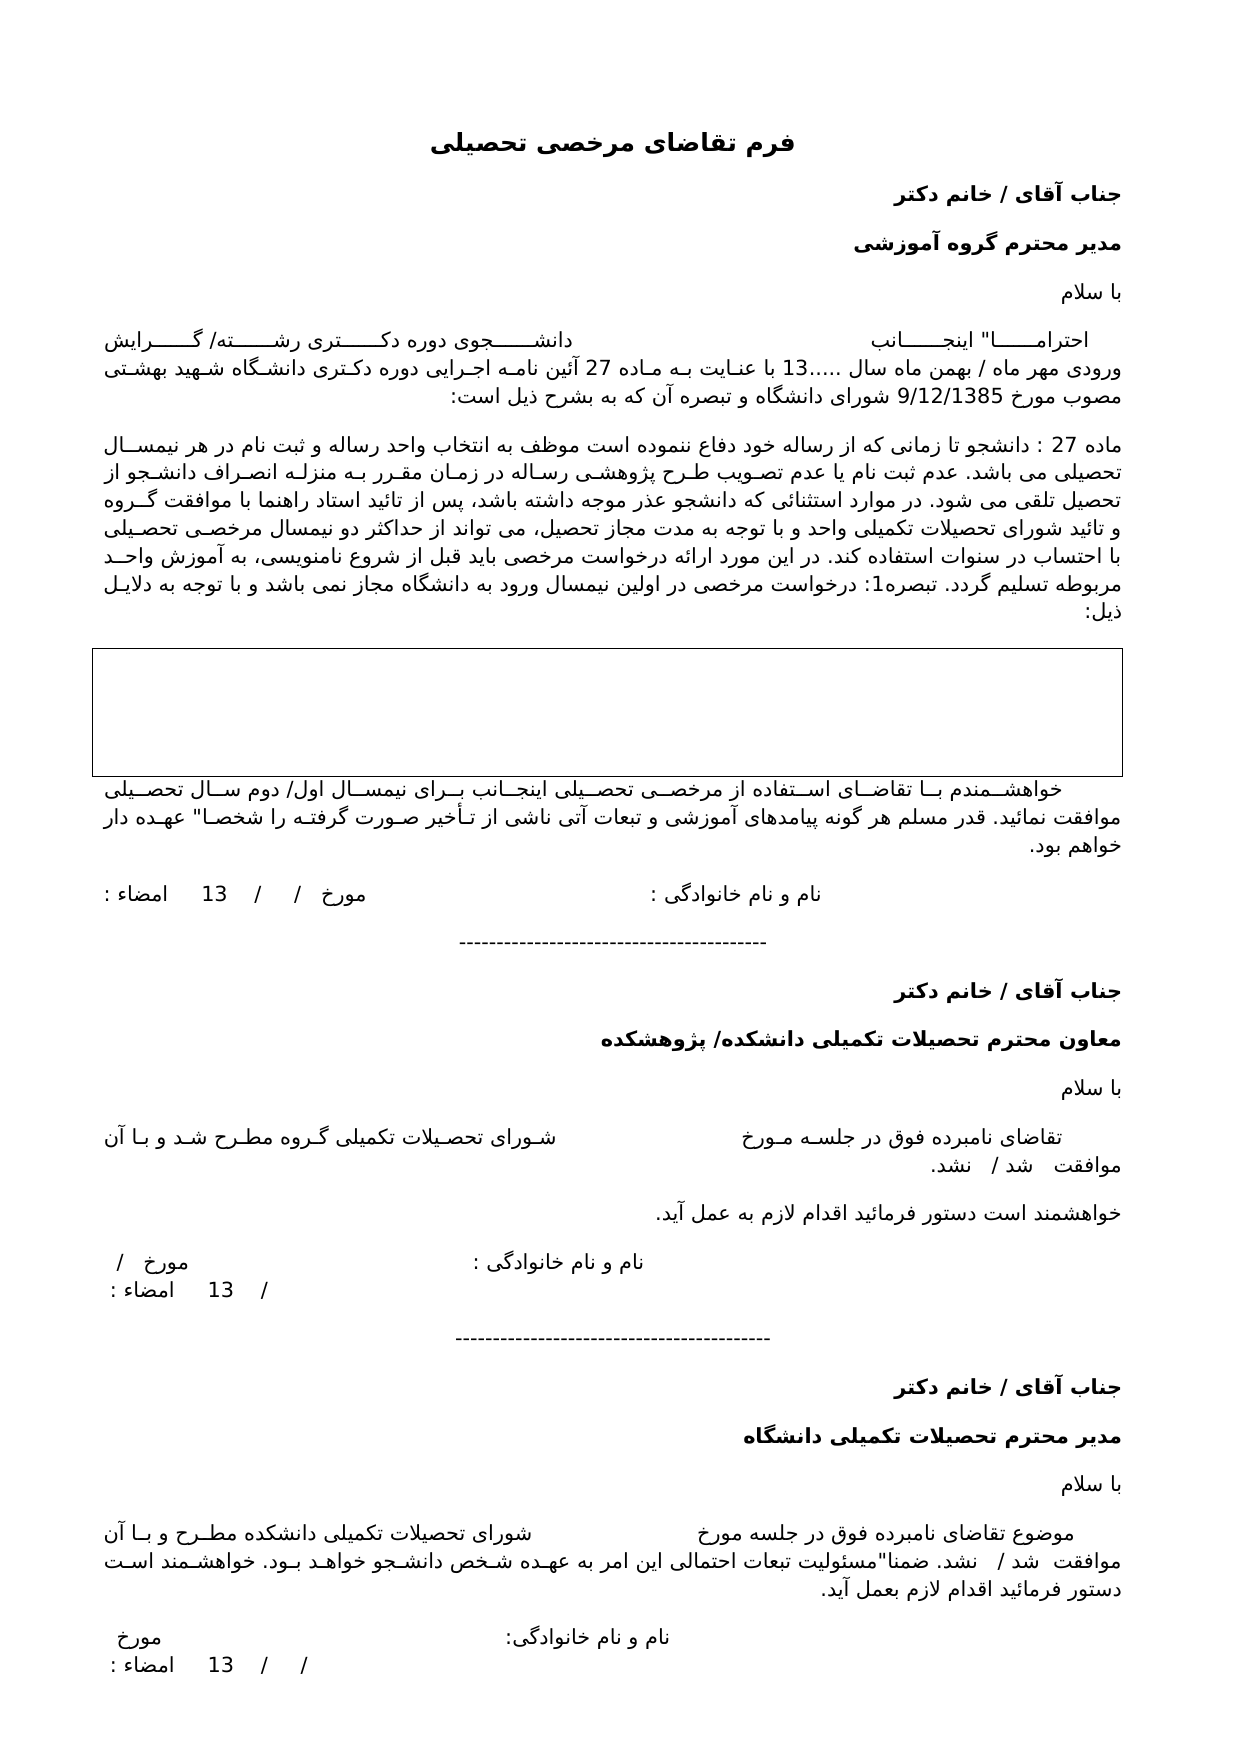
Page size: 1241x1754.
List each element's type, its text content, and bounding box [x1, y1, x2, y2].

text مدیر محترم تحصیلات تکمیلی دانشگاه [103, 1424, 1122, 1448]
text احتراما" اینجانب دانشجوی دوره دکتری رشته/ گرایش ورودی مهر ماه / بهمن ماه سال .....13 با عنایت به ماده 27 آئین نامه اجرایی دوره دکتری دانشگاه شهید بهشتی مصوب مورخ 9/12/1385 شورای دانشگاه و تبصره آن که به بشرح ذیل است: [103, 328, 1122, 408]
text با سلام [103, 1076, 1122, 1100]
text مدیر محترم گروه آموزشی [103, 231, 1122, 255]
text خواهشمند است دستور فرمائید اقدام لازم به عمل آید. [103, 1201, 1122, 1226]
text فرم تقاضای مرخصی تحصیلی [103, 128, 1122, 157]
text خواهشمندم با تقاضای استفاده از مرخصی تحصیلی اینجانب برای نیمسال اول/ دوم سال تحصیلی موافقت نمائید. قدر مسلم هر گونه پیامدهای آموزشی و تبعات آتی ناشی از تأخیر صورت گرفته را شخصا" عهده دار خواهم بود. [103, 777, 1122, 857]
text ----------------------------------------- [103, 930, 1122, 954]
text با سلام [103, 1472, 1122, 1497]
text موضوع تقاضای نامبرده فوق در جلسه مورخ شورای تحصیلات تکمیلی دانشکده مطرح و با آن موافقت شد / نشد. ضمنا"مسئولیت تبعات احتمالی این امر به عهده شخص دانشجو خواهد بود. خواهشمند است دستور فرمائید اقدام لازم بعمل آید. [103, 1521, 1122, 1601]
text تقاضای نامبرده فوق در جلسه مورخ شورای تحصیلات تکمیلی گروه مطرح شد و با آن موافقت شد / نشد. [103, 1125, 1122, 1177]
table_header [93, 649, 1122, 776]
text جناب آقای / خانم دکتر [103, 979, 1122, 1003]
text جناب آقای / خانم دکتر [103, 182, 1122, 207]
text نام و نام خانوادگی : مورخ / / 13 امضاء : [103, 1250, 1122, 1302]
text معاون محترم تحصیلات تکمیلی دانشکده/ پژوهشکده [103, 1027, 1122, 1052]
text با سلام [103, 280, 1122, 304]
text نام و نام خانوادگی: مورخ / / 13 امضاء : [103, 1625, 1122, 1677]
text ماده 27 : دانشجو تا زمانی که از رساله خود دفاع ننموده است موظف به انتخاب واحد رساله و ثبت نام در هر نیمسال تحصیلی می باشد. عدم ثبت نام یا عدم تصویب طرح پژوهشی رساله در زمان مقرر به منزله انصراف دانشجو از تحصیل تلقی می شود. در موارد استثنائی که دانشجو عذر موجه داشته باشد، پس از تائید استاد راهنما با موافقت گروه و تائید شورای تحصیلات تکمیلی واحد و با توجه به مدت مجاز تحصیل، می تواند از حداکثر دو نیمسال مرخصی تحصیلی با احتساب در سنوات استفاده کند. در این مورد ارائه درخواست مرخصی باید قبل از شروع نامنویسی، به آموزش واحد مربوطه تسلیم گردد. تبصره1: درخواست مرخصی در اولین نیمسال ورود به دانشگاه مجاز نمی باشد و با توجه به دلایل ذیل: [103, 433, 1122, 624]
text نام و نام خانوادگی : مورخ / / 13 امضاء : [103, 882, 1122, 906]
text جناب آقای / خانم دکتر [103, 1375, 1122, 1399]
text ------------------------------------------ [103, 1326, 1122, 1351]
